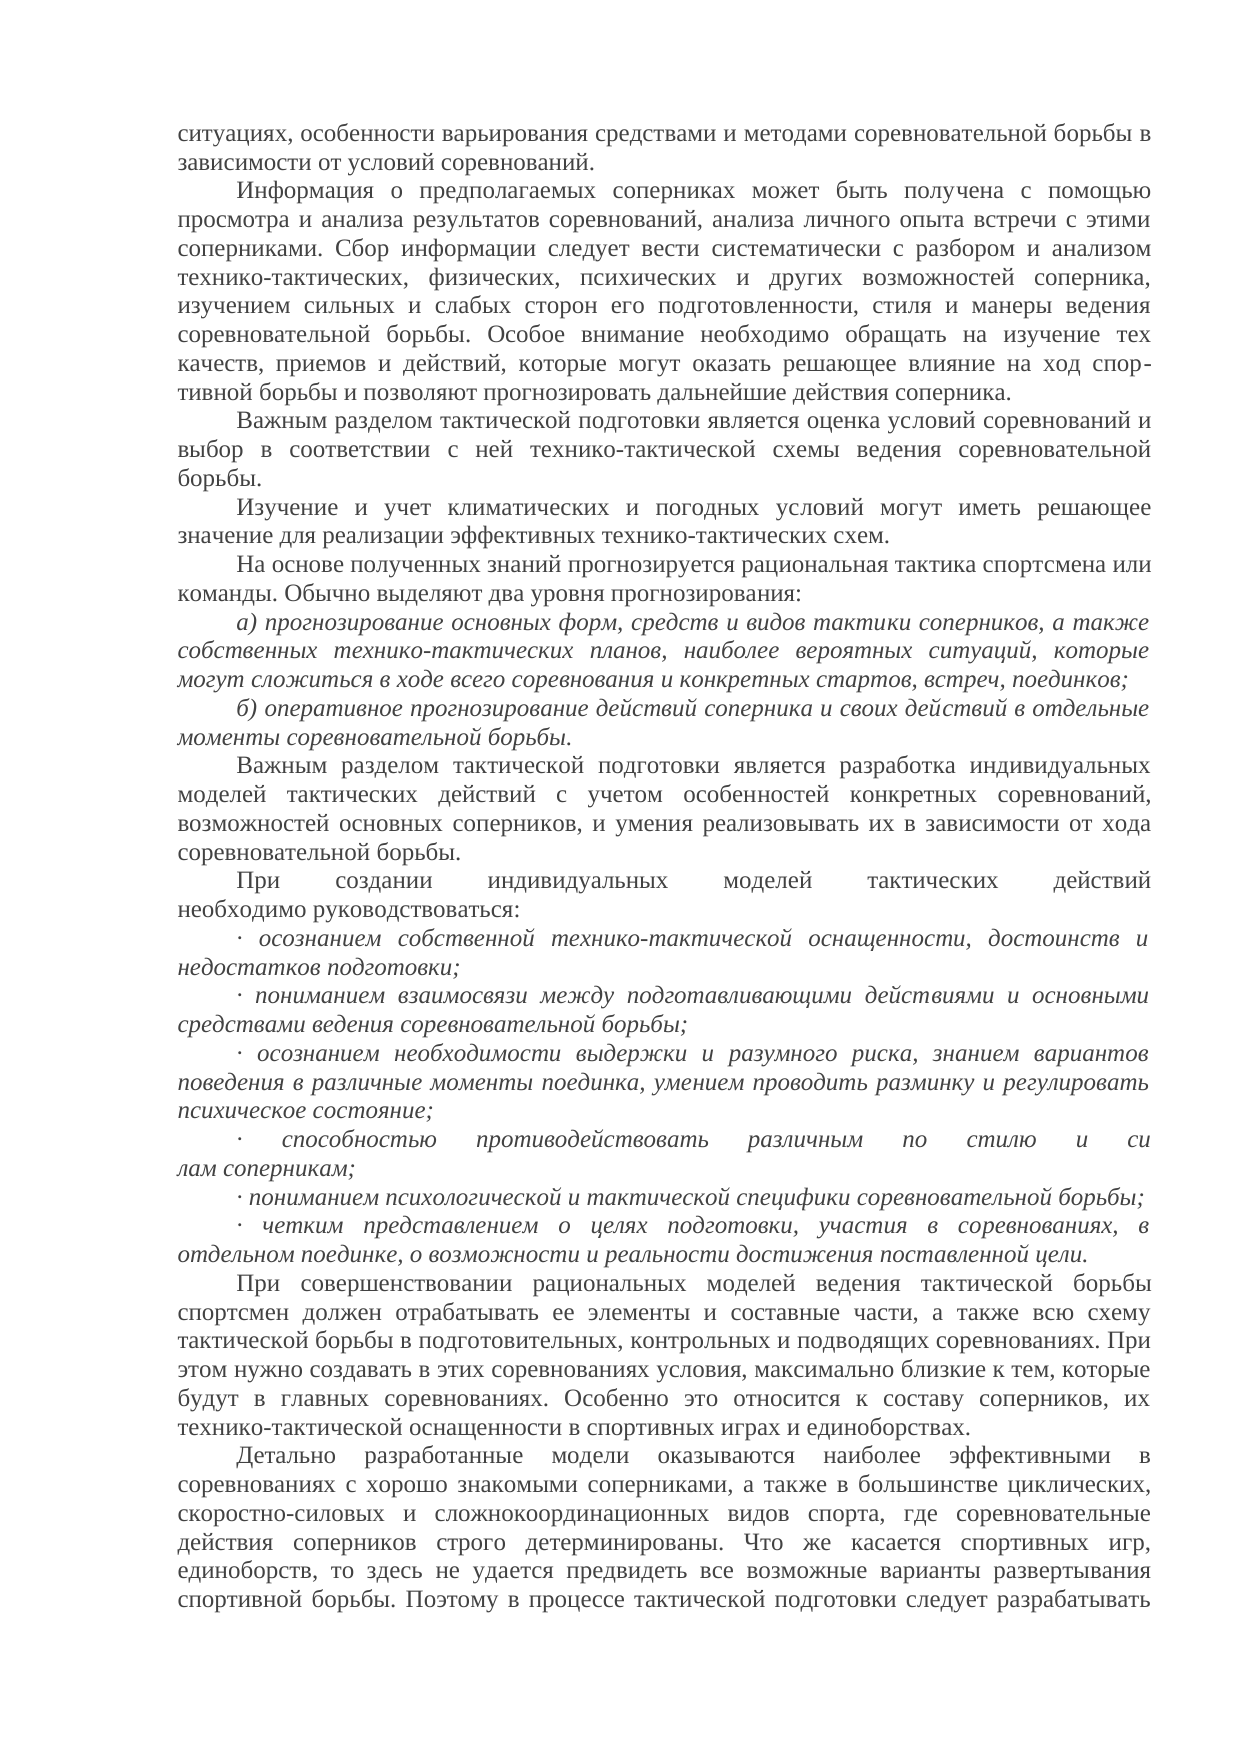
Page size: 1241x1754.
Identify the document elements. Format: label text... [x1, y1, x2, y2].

text Важным разделом тактической подготовки является оценка условий соревнований и выбор в соответствии с ней технико-тактической схемы ведения соревновательной борьбы. [177, 406, 1152, 492]
text · осознанием необходимости выдержки и разумного риска, знанием вариантов поведения в различные моменты поединка, умением проводить разминку и регулировать психическое состояние; [177, 1038, 1152, 1124]
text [177, 118, 1152, 176]
text · пониманием взаимосвязи между подготавливающими действиями и основными средствами ведения соревновательной борьбы; [177, 981, 1152, 1038]
text а) прогнозирование основных форм, средств и видов тактики соперников, а также собственных технико-тактических планов, наиболее вероятных ситуаций, которые могут сложиться в ходе всего соревнования и конкретных стартов, встреч, поединков; [177, 607, 1152, 693]
text · пониманием психологической и тактической специфики соревновательной борьбы; [177, 1182, 1152, 1211]
text б) оперативное прогнозирование действий соперника и своих действий в отдельные моменты соревновательной борьбы. [177, 693, 1152, 751]
text · четким представлением о целях подготовки, участия в соревнованиях, в отдельном поединке, о возможности и реальности достижения поставленной цели. [177, 1211, 1152, 1268]
text При совершенствовании рациональных моделей ведения тактической борьбы спортсмен должен отрабатывать ее элементы и составные части, а также всю схему тактической борьбы в подготовительных, контрольных и подводящих соревнованиях. При этом нужно создавать в этих соревнованиях условия, максимально близкие к тем, которые будут в главных соревнованиях. Особенно это относится к составу соперников, их технико-тактической оснащенности в спортивных играх и единоборствах. [177, 1268, 1152, 1441]
text · способностью противодействовать различным по стилю и си лам соперникам; [177, 1124, 1152, 1182]
text Изучение и учет климатических и погодных условий могут иметь решающее значение для реализации эффективных технико-тактических схем. [177, 492, 1152, 549]
text · осознанием собственной технико-тактической оснащенности, достоинств и недостатков подготовки; [177, 923, 1152, 981]
text На основе полученных знаний прогнозируется рациональная тактика спортсмена или команды. Обычно выделяют два уровня прогнозирования: [177, 549, 1152, 607]
text Важным разделом тактической подготовки является разработка индивидуальных моделей тактических действий с учетом особенностей конкретных соревнований, возможностей основных соперников, и умения реализовывать их в зависимости от хода соревновательной борьбы. [177, 751, 1152, 866]
text При создании индивидуальных моделей тактических действий необходимо руководствоваться: [177, 866, 1152, 923]
text Информация о предполагаемых соперниках может быть получена с помощью просмотра и анализа результатов соревнований, анализа личного опыта встречи с этими соперниками. Сбор информации следует вести систематически с разбором и анализом технико-тактических, физических, психических и других возможностей соперника, изучением сильных и слабых сторон его подготовленности, стиля и манеры ведения соревновательной борьбы. Особое внимание необходимо обращать на изучение тех качеств, приемов и действий, которые могут оказать решающее влияние на ход спортивной борьбы и позволяют прогнозировать дальнейшие действия соперника. [177, 176, 1152, 406]
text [177, 1441, 1152, 1613]
